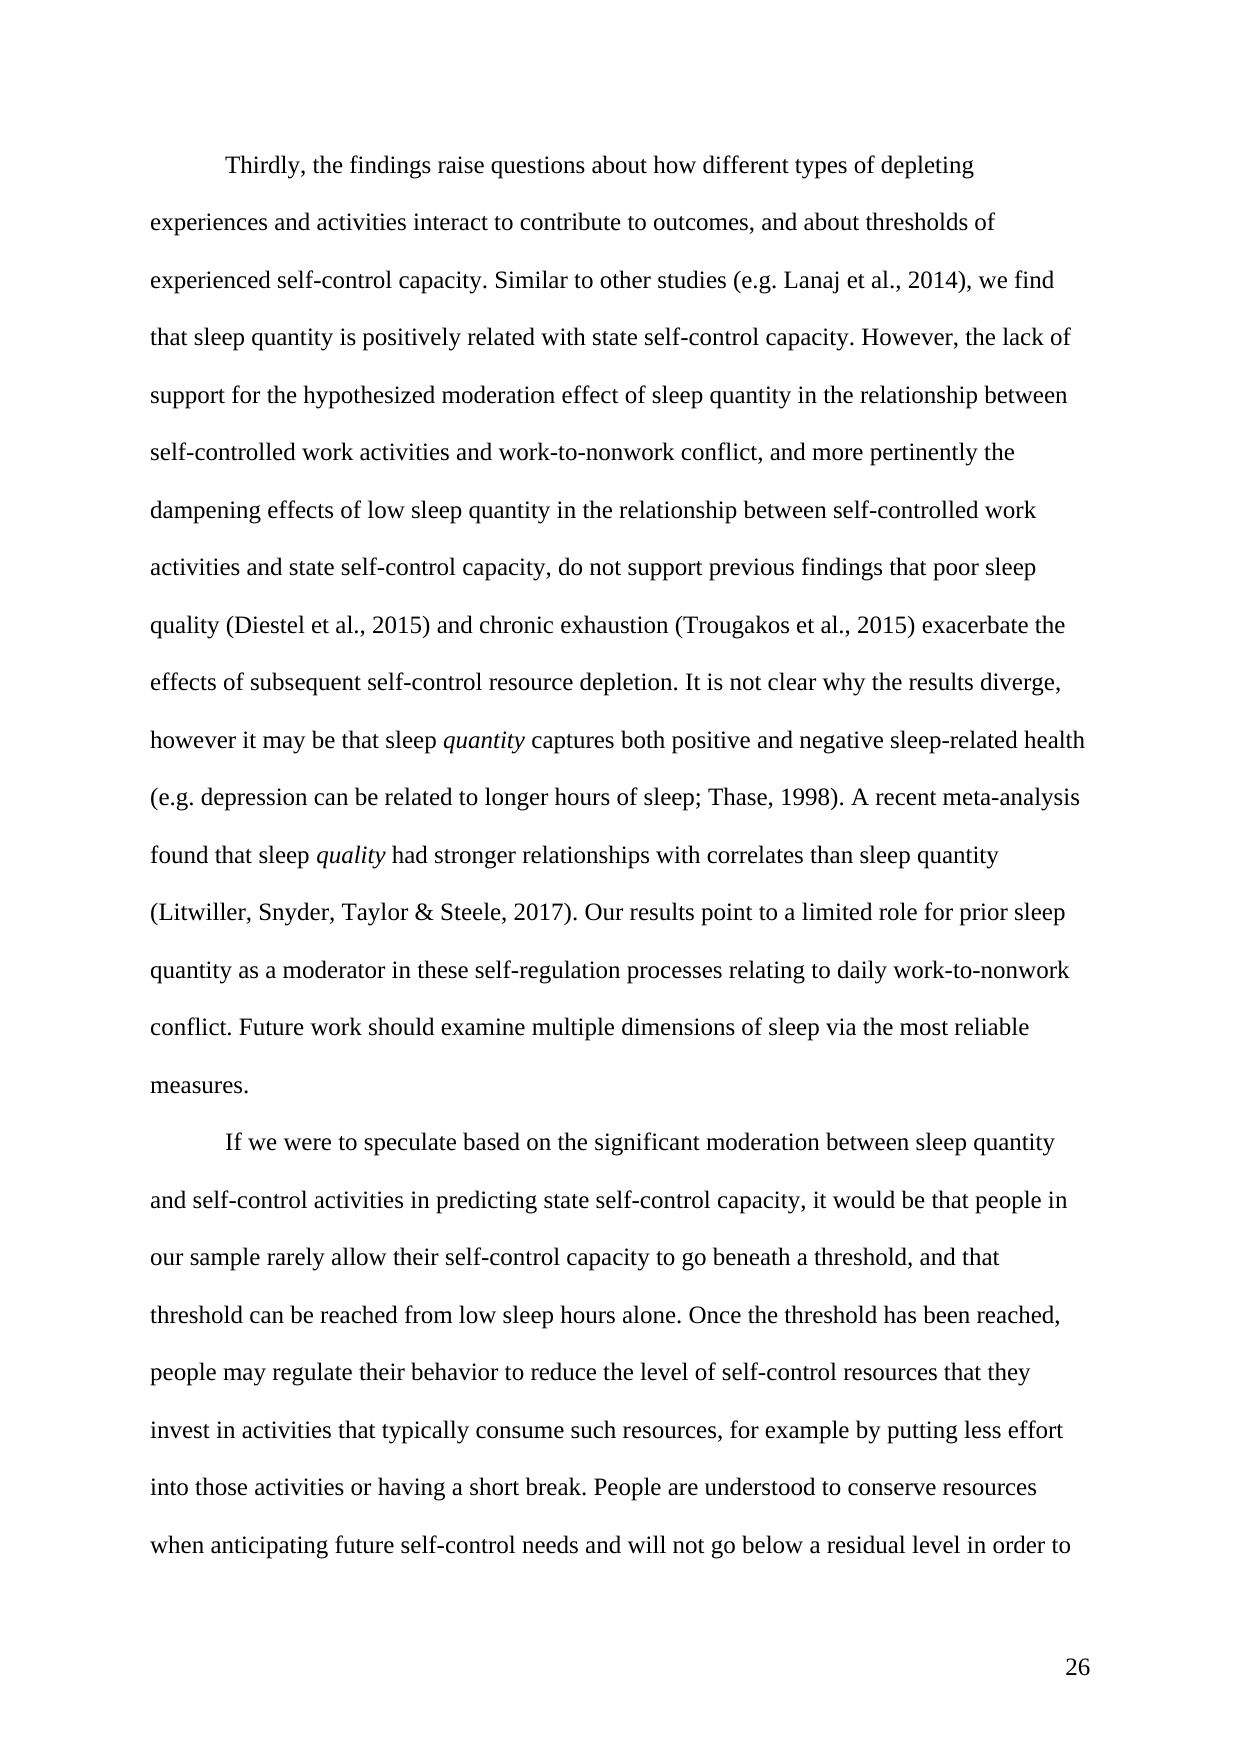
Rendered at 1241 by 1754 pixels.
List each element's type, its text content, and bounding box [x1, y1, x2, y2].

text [150, 1127, 1090, 1559]
text Thirdly, the findings raise questions about how different types of depleting experiences and activities interact to contribute to outcomes, and about thresholds of experienced self-control capacity. Similar to other studies (e.g. Lanaj et al., 2014), we find that sleep quantity is positively related with state self-control capacity. However, the lack of support for the hypothesized moderation effect of sleep quantity in the relationship between self-controlled work activities and work-to-nonwork conflict, and more pertinently the dampening effects of low sleep quantity in the relationship between self-controlled work activities and state self-control capacity, do not support previous findings that poor sleep quality (Diestel et al., 2015) and chronic exhaustion (Trougakos et al., 2015) exacerbate the effects of subsequent self-control resource depletion. It is not clear why the results diverge, however it may be that sleep quantity captures both positive and negative sleep-related health (e.g. depression can be related to longer hours of sleep; Thase, 1998). A recent meta-analysis found that sleep quality had stronger relationships with correlates than sleep quantity (Litwiller, Snyder, Taylor & Steele, 2017). Our results point to a limited role for prior sleep quantity as a moderator in these self-regulation processes relating to daily work-to-nonwork conflict. Future work should examine multiple dimensions of sleep via the most reliable measures. [150, 150, 1090, 1099]
